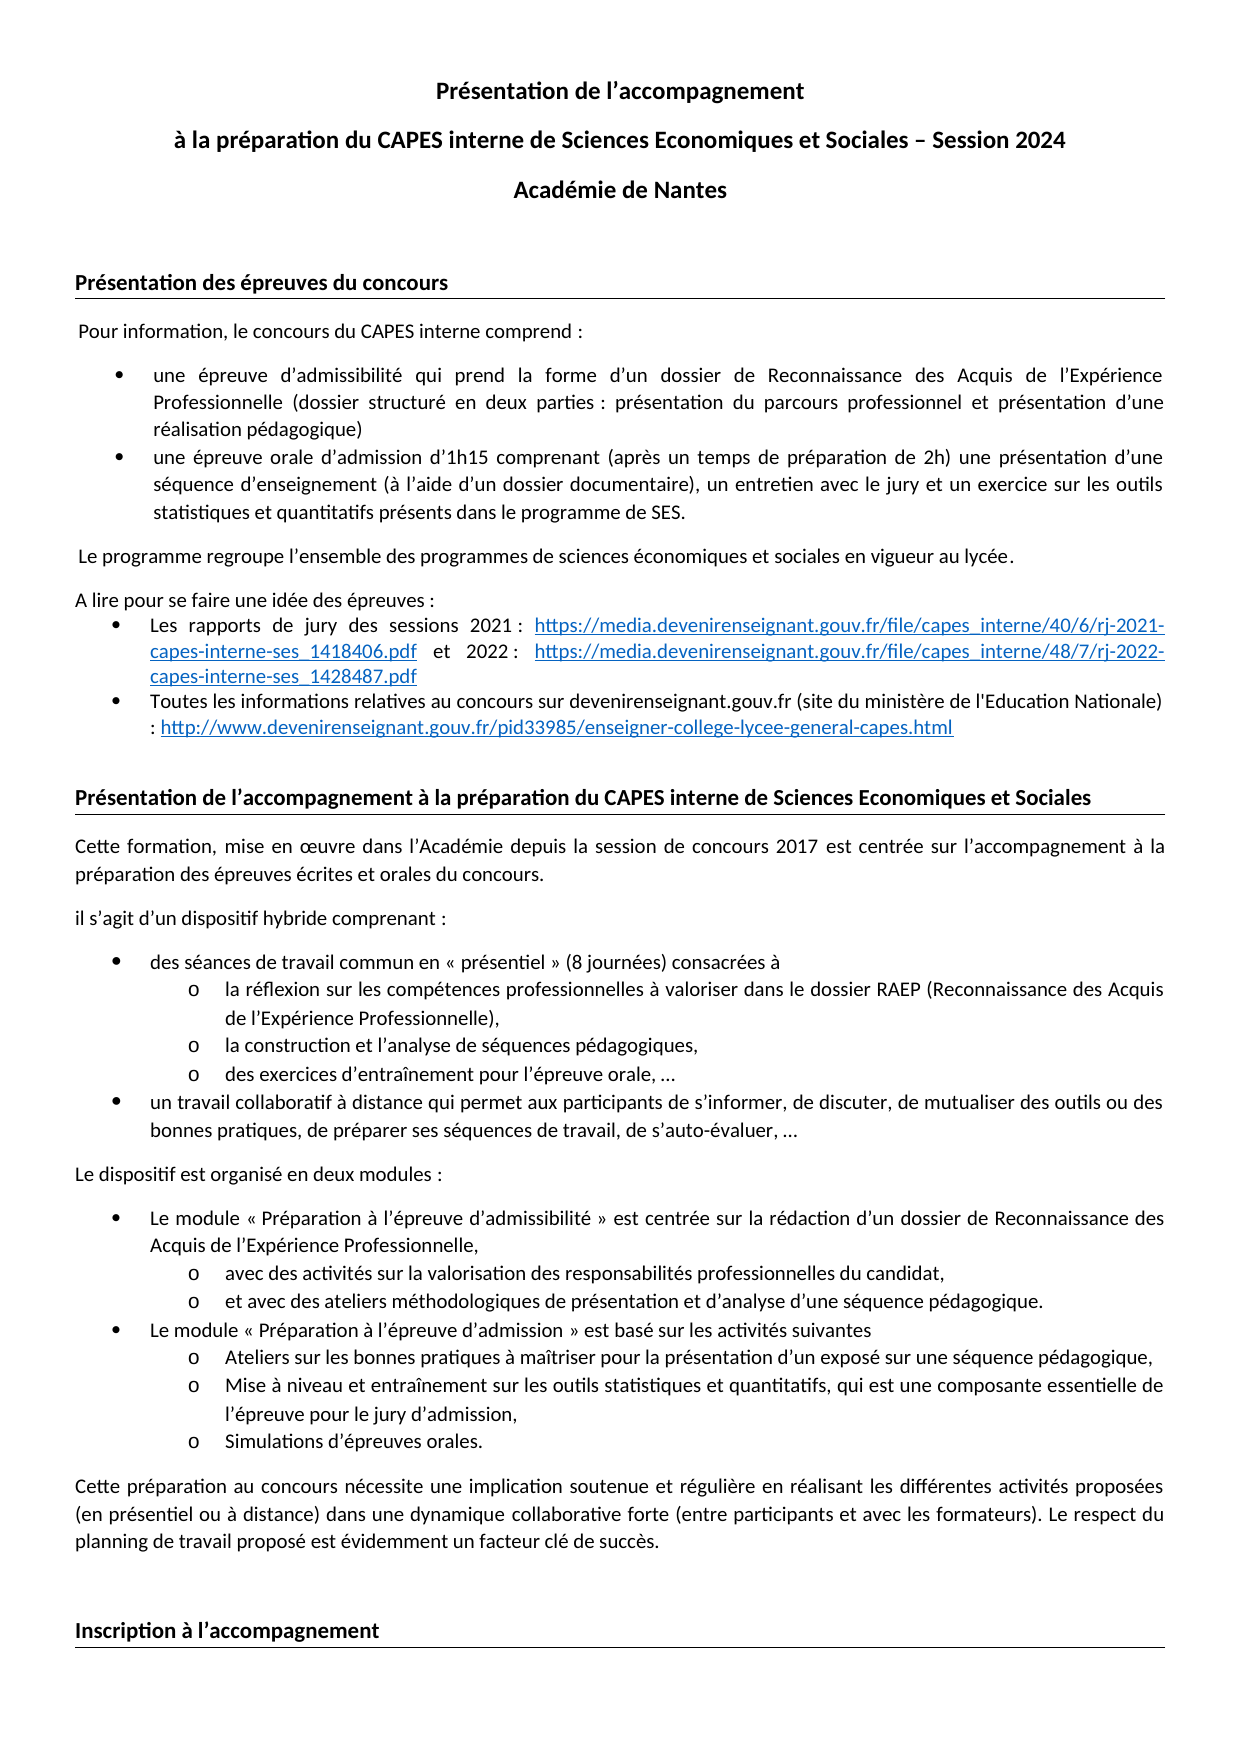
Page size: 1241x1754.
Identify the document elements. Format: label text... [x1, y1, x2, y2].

list la construction et l’analyse de séquences pédagogiques, [187, 1032, 1165, 1059]
text Académie de Nantes [75, 174, 1165, 205]
list des exercices d’entraînement pour l’épreuve orale, … [187, 1061, 1165, 1087]
list Les rapports de jury des sessions 2021 : https://media.devenirenseignant.gouv.fr/file/capes_interne/40/6/rj-2021-capes-interne-ses_1418406.pdf et 2022 : https://media.devenirenseignant.gouv.fr/file/capes_interne/48/7/rj-2022-capes-interne-ses_1428487.pdf [112, 612, 1165, 689]
list Le module « Préparation à l’épreuve d’admission » est basé sur les activités suivantes [112, 1317, 1165, 1342]
text il s’agit d’un dispositif hybride comprenant : [75, 905, 1165, 930]
text Cette préparation au concours nécessite une implication soutenue et régulière en réalisant les différentes activités proposées (en présentiel ou à distance) dans une dynamique collaborative forte (entre participants et avec les formateurs). Le respect du planning de travail proposé est évidemment un facteur clé de succès. [75, 1474, 1165, 1554]
list Mise à niveau et entraînement sur les outils statistiques et quantitatifs, qui est une composante essentielle de l’épreuve pour le jury d’admission, [187, 1373, 1165, 1427]
list Le module « Préparation à l’épreuve d’admissibilité » est centrée sur la rédaction d’un dossier de Reconnaissance des Acquis de l’Expérience Professionnelle, [112, 1205, 1165, 1258]
list la réflexion sur les compétences professionnelles à valoriser dans le dossier RAEP (Reconnaissance des Acquis de l’Expérience Professionnelle), [187, 976, 1165, 1030]
list une épreuve orale d’admission d’1h15 comprenant (après un temps de préparation de 2h) une présentation d’une séquence d’enseignement (à l’aide d’un dossier documentaire), un entretien avec le jury et un exercice sur les outils statistiques et quantitatifs présents dans le programme de SES. [116, 444, 1165, 524]
list un travail collaboratif à distance qui permet aux participants de s’informer, de discuter, de mutualiser des outils ou des bonnes pratiques, de préparer ses séquences de travail, de s’auto-évaluer, … [112, 1089, 1165, 1142]
text Présentation de l’accompagnement à la préparation du CAPES interne de Sciences Economiques et Sociales [75, 783, 1165, 814]
list une épreuve d’admissibilité qui prend la forme d’un dossier de Reconnaissance des Acquis de l’Expérience Professionnelle (dossier structuré en deux parties : présentation du parcours professionnel et présentation d’une réalisation pédagogique) [116, 362, 1165, 442]
list avec des activités sur la valorisation des responsabilités professionnelles du candidat, [187, 1260, 1165, 1286]
list des séances de travail commun en « présentiel » (8 journées) consacrées à [112, 949, 1165, 974]
list Simulations d’épreuves orales. [187, 1428, 1165, 1455]
text Pour information, le concours du CAPES interne comprend : [78, 318, 1165, 343]
list Ateliers sur les bonnes pratiques à maîtriser pour la présentation d’un exposé sur une séquence pédagogique, [187, 1344, 1165, 1371]
text Inscription à l’accompagnement [75, 1617, 1165, 1647]
text Le dispositif est organisé en deux modules : [75, 1161, 1165, 1186]
list et avec des ateliers méthodologiques de présentation et d’analyse d’une séquence pédagogique. [187, 1288, 1165, 1315]
text Le programme regroupe l’ensemble des programmes de sciences économiques et sociales en vigueur au lycée. [78, 543, 1165, 568]
text Présentation de l’accompagnement [75, 75, 1165, 106]
list Toutes les informations relatives au concours sur devenirenseignant.gouv.fr (site du ministère de l'Education Nationale) : http://www.devenirenseignant.gouv.fr/pid33985/enseigner-college-lycee-general-capes.html [112, 689, 1165, 739]
text Présentation des épreuves du concours [75, 268, 1165, 298]
text A lire pour se faire une idée des épreuves : [75, 587, 1165, 612]
text Cette formation, mise en œuvre dans l’Académie depuis la session de concours 2017 est centrée sur l’accompagnement à la préparation des épreuves écrites et orales du concours. [75, 833, 1165, 886]
text à la préparation du CAPES interne de Sciences Economiques et Sociales – Session 2024 [75, 124, 1165, 155]
